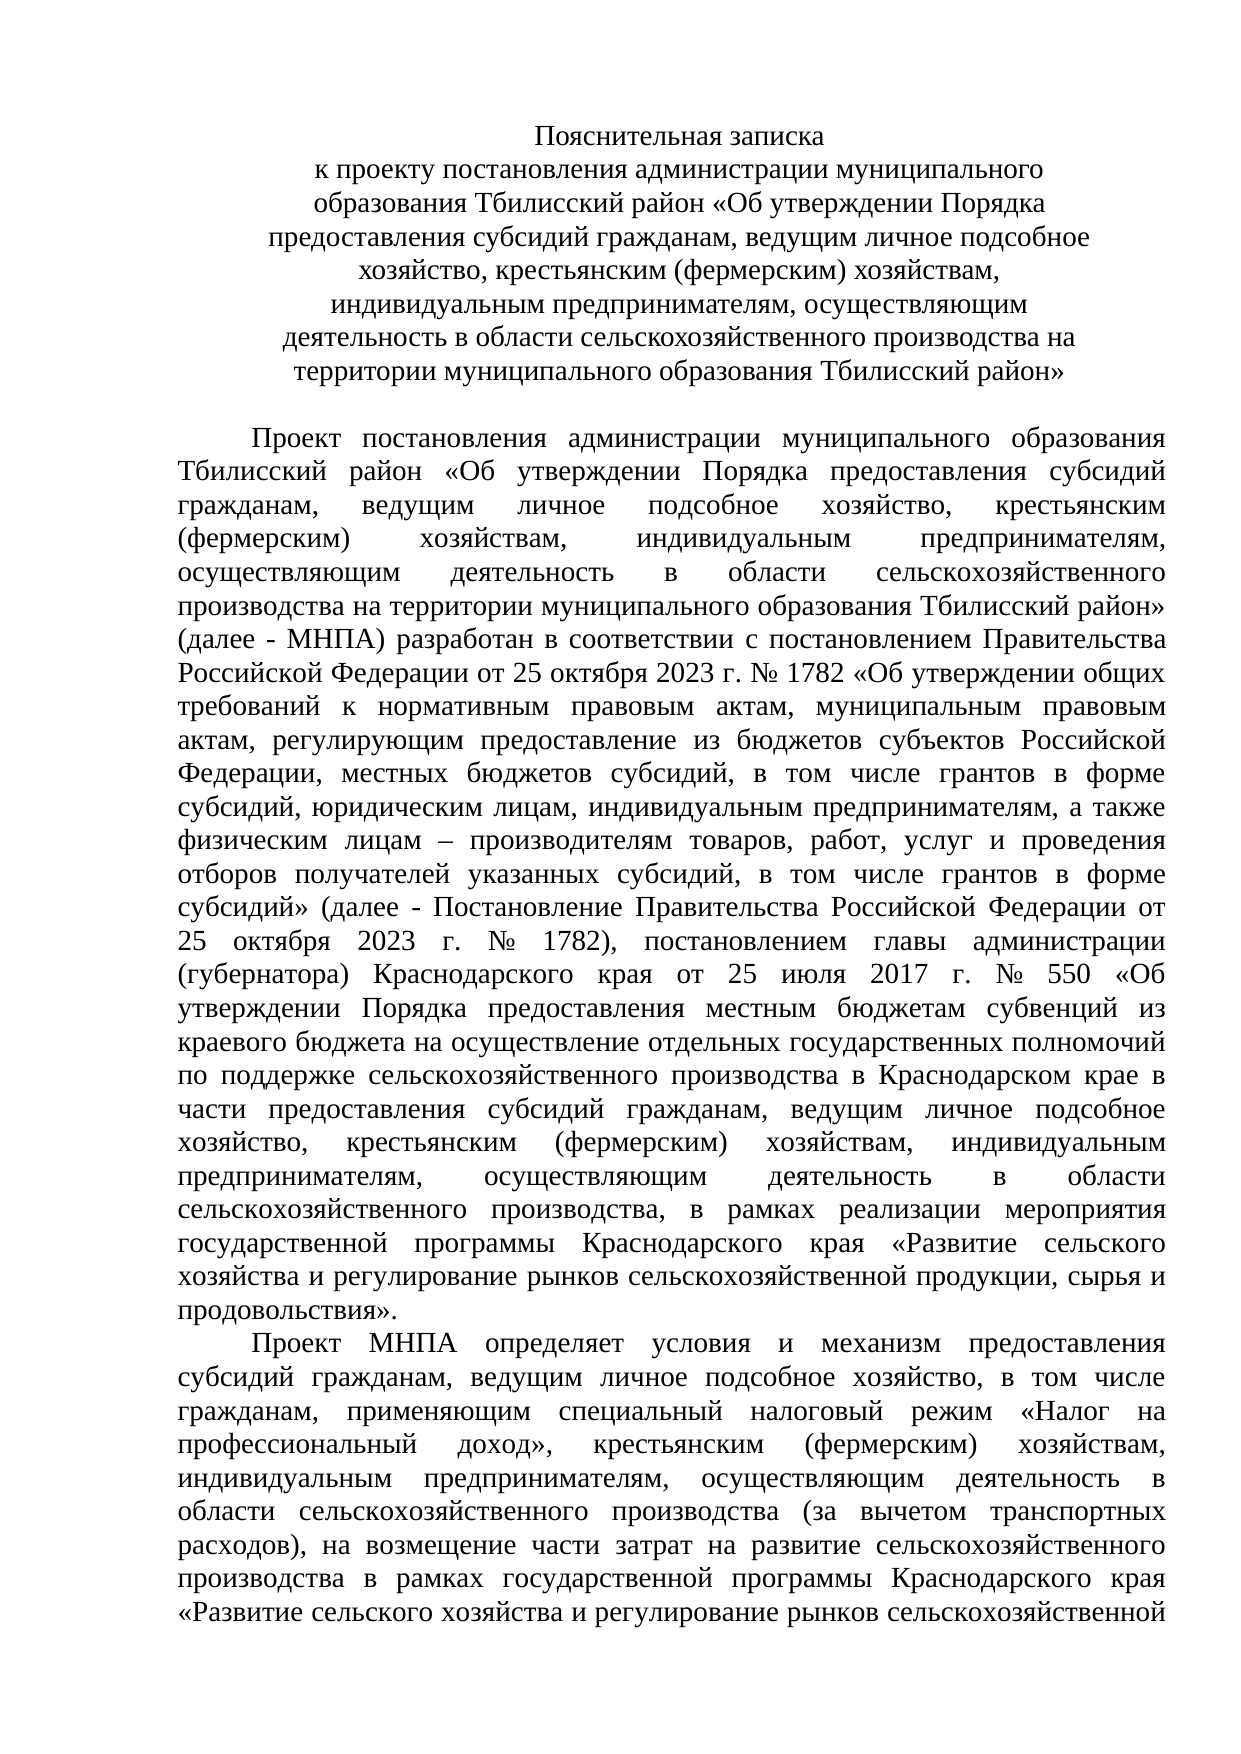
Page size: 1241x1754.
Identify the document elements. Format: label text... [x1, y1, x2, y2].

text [177, 1326, 1167, 1627]
text Пояснительная записка [266, 118, 1093, 152]
text Проект постановления администрации муниципального образования Тбилисский район «Об утверждении Порядка предоставления субсидий гражданам, ведущим личное подсобное хозяйство, крестьянским (фермерским) хозяйствам, индивидуальным предпринимателям, осуществляющим деятельность в области сельскохозяйственного производства на территории муниципального образования Тбилисский район» (далее - МНПА) разработан в соответствии с постановлением Правительства Российской Федерации от 25 октября 2023 г. № 1782 «Об утверждении общих требований к нормативным правовым актам, муниципальным правовым актам, регулирующим предоставление из бюджетов субъектов Российской Федерации, местных бюджетов субсидий, в том числе грантов в форме субсидий, юридическим лицам, индивидуальным предпринимателям, а также физическим лицам – производителям товаров, работ, услуг и проведения отборов получателей указанных субсидий, в том числе грантов в форме субсидий» (далее - Постановление Правительства Российской Федерации от 25 октября 2023 г. № 1782), постановлением главы администрации (губернатора) Краснодарского края от 25 июля 2017 г. № 550 «Об утверждении Порядка предоставления местным бюджетам субвенций из краевого бюджета на осуществление отдельных государственных полномочий по поддержке сельскохозяйственного производства в Краснодарском крае в части предоставления субсидий гражданам, ведущим личное подсобное хозяйство, крестьянским (фермерским) хозяйствам, индивидуальным предпринимателям, осуществляющим деятельность в области сельскохозяйственного производства, в рамках реализации мероприятия государственной программы Краснодарского края «Развитие сельского хозяйства и регулирование рынков сельскохозяйственной продукции, сырья и продовольствия». [177, 420, 1167, 1326]
text к проекту постановления администрации муниципального образования Тбилисский район «Об утверждении Порядка предоставления субсидий гражданам, ведущим личное подсобное хозяйство, крестьянским (фермерским) хозяйствам, индивидуальным предпринимателям, осуществляющим деятельность в области сельскохозяйственного производства на территории муниципального образования Тбилисский район» [266, 152, 1093, 386]
